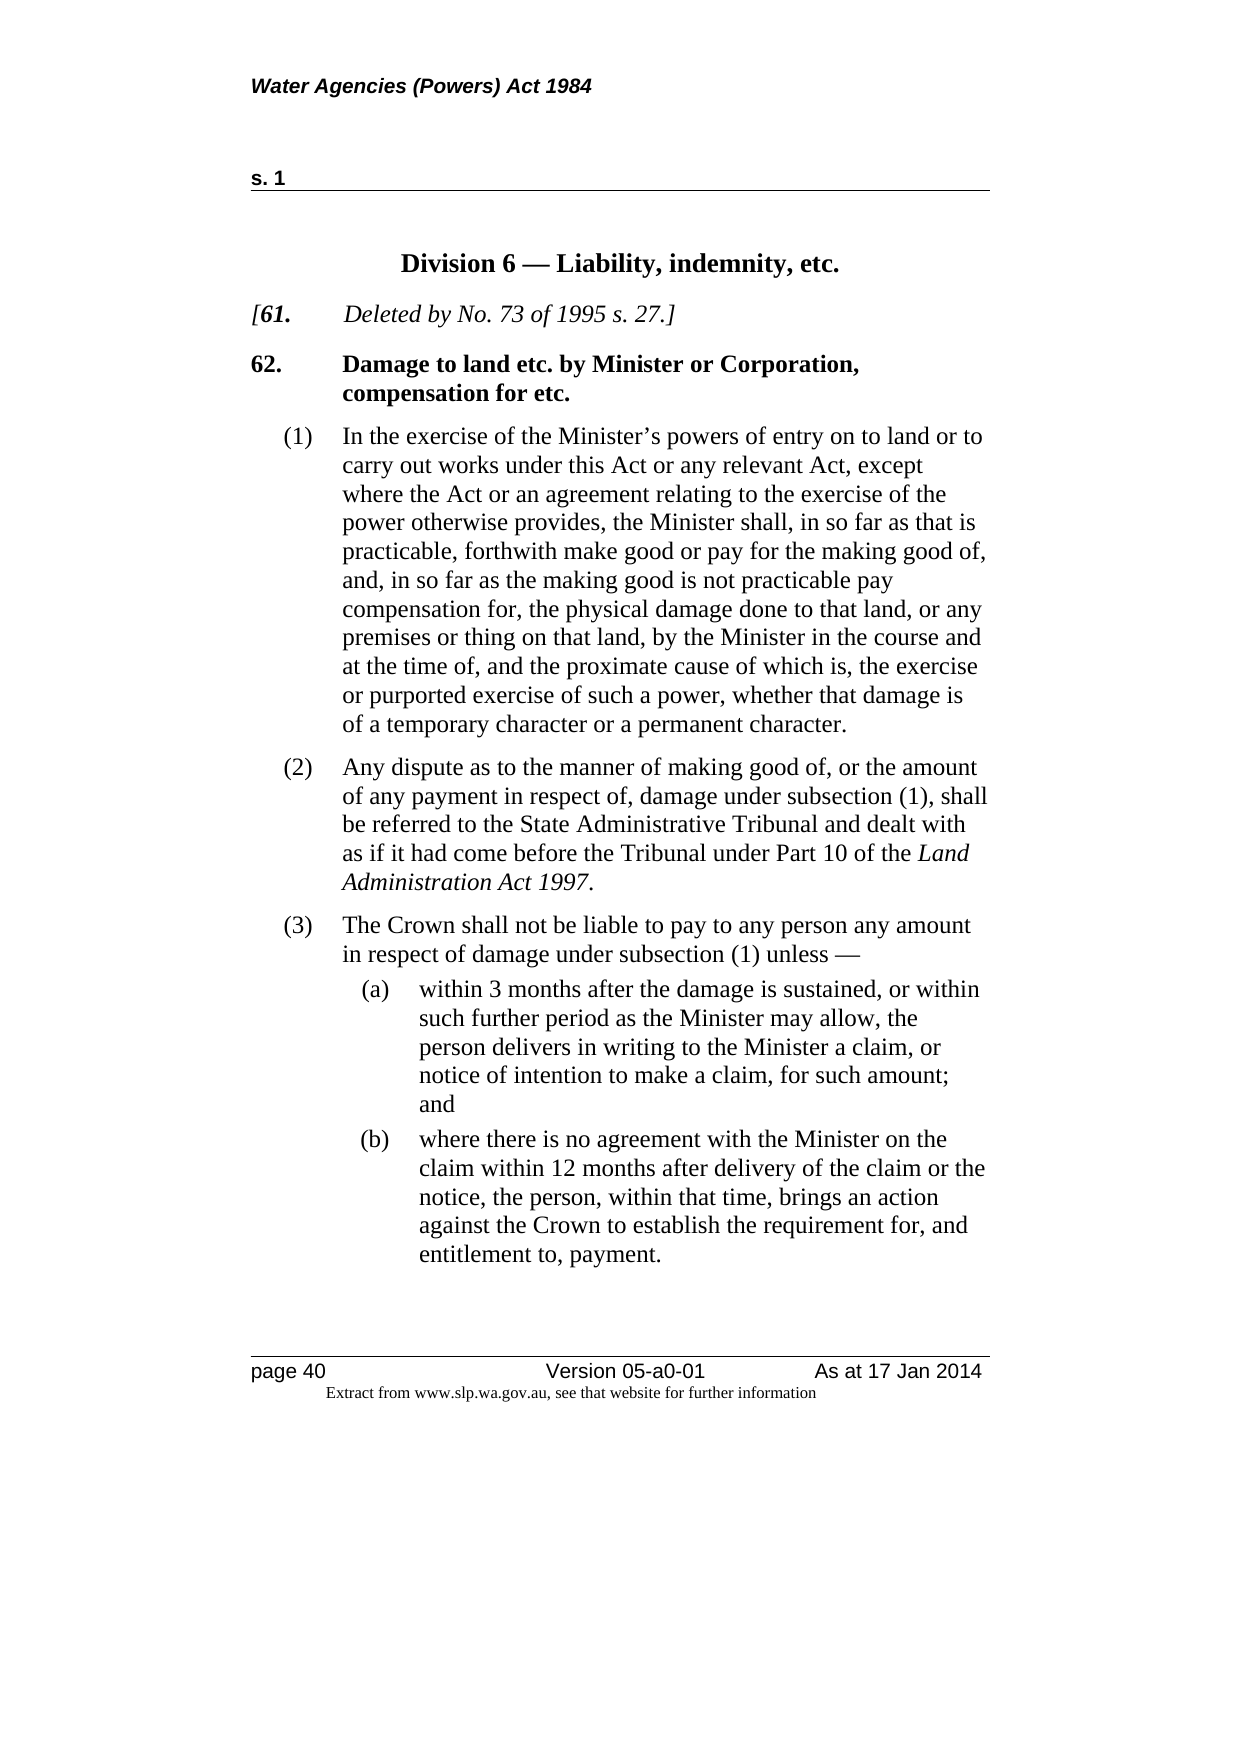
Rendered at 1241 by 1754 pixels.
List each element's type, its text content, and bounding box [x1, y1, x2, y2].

text (3) The Crown shall not be liable to pay to any person any amount in respect of damage under subsection (1) unless — [251, 910, 990, 968]
subtitle 62. Damage to land etc. by Minister or Corporation, compensation for etc. [251, 349, 990, 407]
text (2) Any dispute as to the manner of making good of, or the amount of any payment in respect of, damage under subsection (1), shall be referred to the State Administrative Tribunal and dealt with as if it had come before the Tribunal under Part 10 of the Land Administration Act 1997. [251, 752, 990, 896]
subtitle Division 6 — Liability, indemnity, etc. [251, 247, 990, 279]
text (a) within 3 months after the damage is sustained, or within such further period as the Minister may allow, the person delivers in writing to the Minister a claim, or notice of intention to make a claim, for such amount; and [251, 974, 990, 1118]
text [61. Deleted by No. 73 of 1995 s. 27.] [251, 299, 990, 328]
text (b) where there is no agreement with the Minister on the claim within 12 months after delivery of the claim or the notice, the person, within that time, brings an action against the Crown to establish the requirement for, and entitlement to, payment. [251, 1124, 990, 1268]
text (1) In the exercise of the Minister’s powers of entry on to land or to carry out works under this Act or any relevant Act, except where the Act or an agreement relating to the exercise of the power otherwise provides, the Minister shall, in so far as that is practicable, forthwith make good or pay for the making good of, and, in so far as the making good is not practicable pay compensation for, the physical damage done to that land, or any premises or thing on that land, by the Minister in the course and at the time of, and the proximate cause of which is, the exercise or purported exercise of such a power, whether that damage is of a temporary character or a permanent character. [251, 421, 990, 737]
